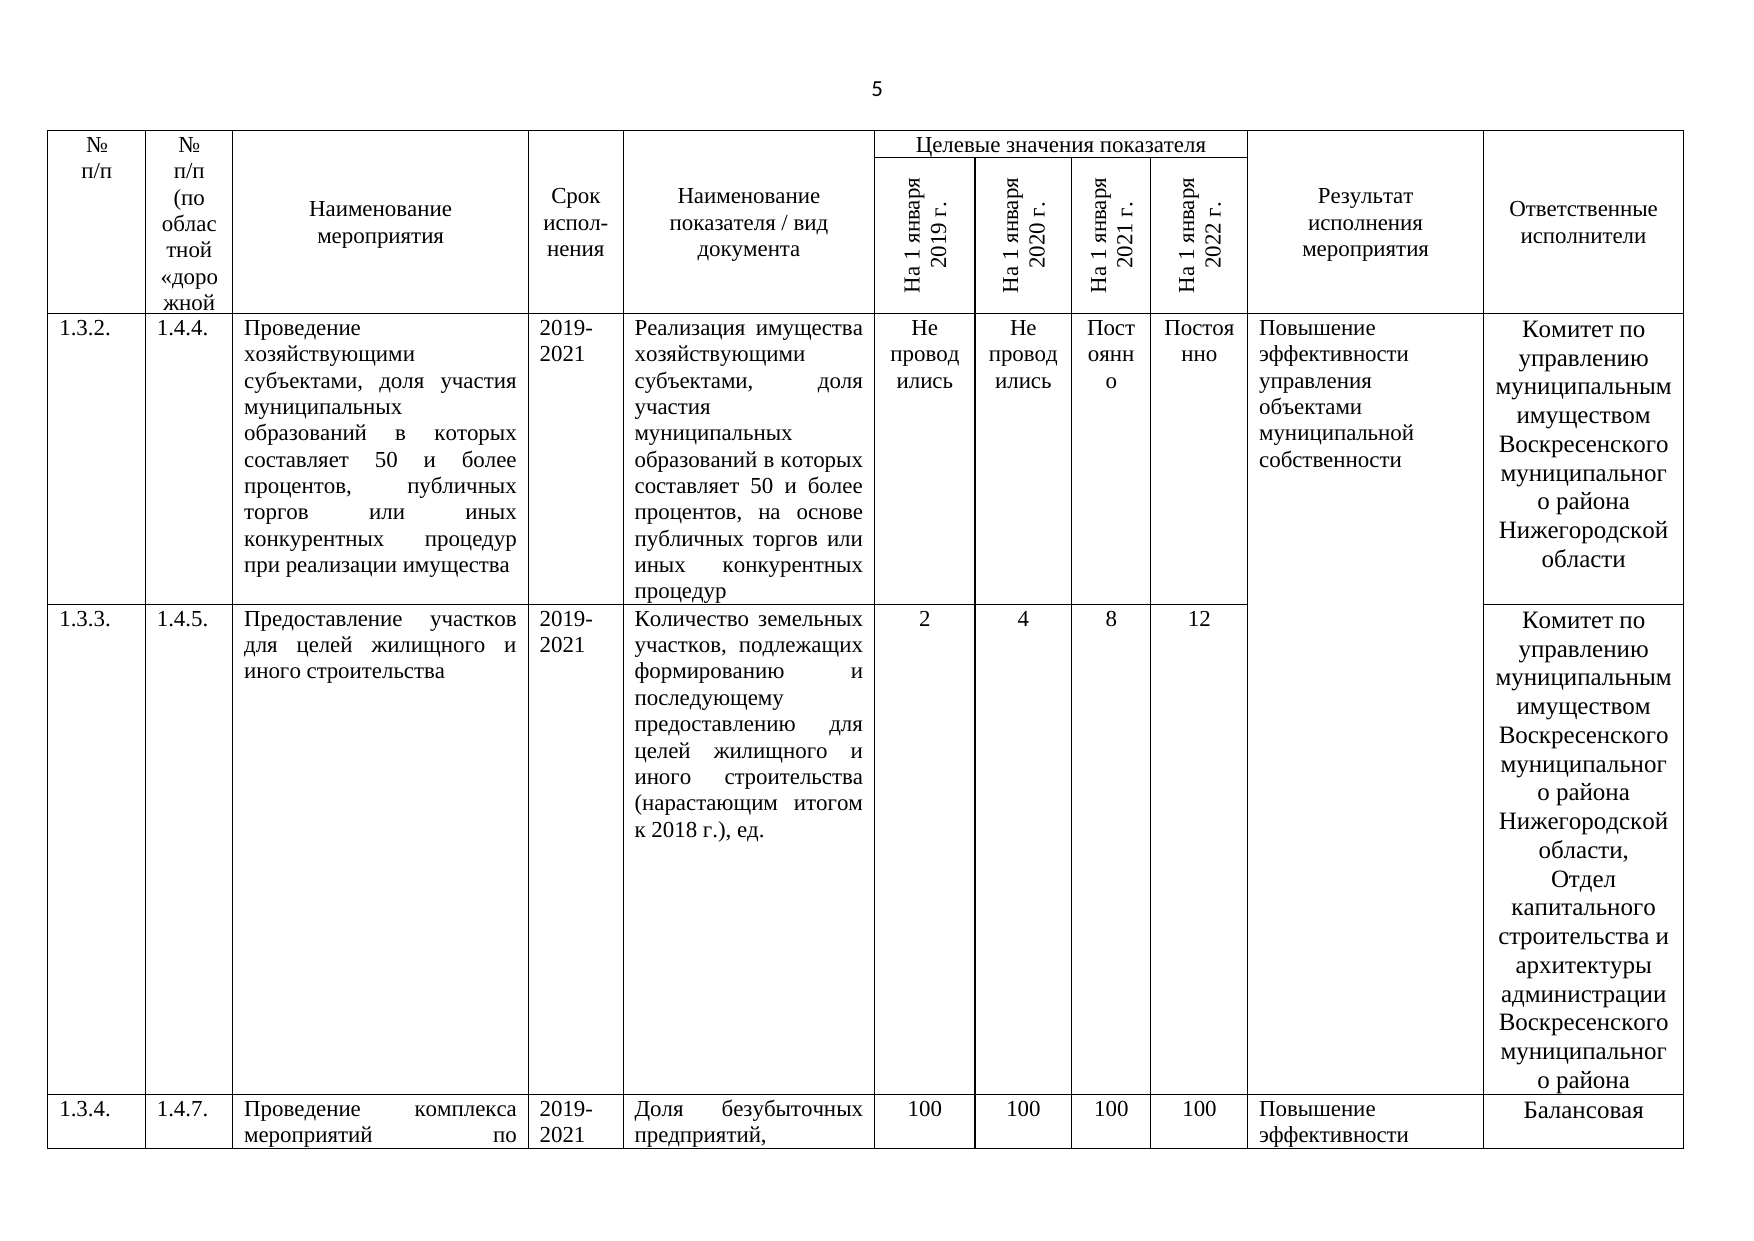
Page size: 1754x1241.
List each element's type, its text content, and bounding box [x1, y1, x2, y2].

table_cell 1.3.4. [48, 1095, 145, 1147]
table_cell Предоставление участков для целей жилищного и иного строительства [233, 605, 528, 1094]
table_cell 1.4.7. [146, 1095, 232, 1147]
table_cell Повышение эффективности управления объектами муниципальной собственности [1248, 314, 1483, 1094]
table_header Наименование мероприятия [233, 131, 528, 313]
table_cell 1.4.4. [146, 314, 232, 604]
table_header Целевые значения показателя [875, 131, 1247, 157]
table_cell Проведение хозяйствующими субъектами, доля участия муниципальных образований в которых составляет 50 и более процентов, публичных торгов или иных конкурентных процедур при реализации имущества [233, 314, 528, 604]
table_cell Не проводились [976, 314, 1071, 604]
table_cell Реализация имущества хозяйствующими субъектами, доля участия муниципальных образований в которых составляет 50 и более процентов, на основе публичных торгов или иных конкурентных процедур [624, 314, 874, 604]
table_cell 100 [1072, 1095, 1150, 1147]
table_cell 2019-2021 [529, 1095, 623, 1147]
table_header Срок испол-нения [529, 131, 623, 313]
table_cell 1.4.5. [146, 605, 232, 1094]
table_header Наименование показателя / вид документа [624, 131, 874, 313]
table_cell Постоянно [1072, 314, 1150, 604]
table_cell 2019-2021 [529, 314, 623, 604]
table_cell Повышение эффективности деятельности муниципальных предприятий [1248, 1095, 1483, 1147]
table_header № п/п [48, 131, 145, 313]
table_cell Не проводились [875, 314, 974, 604]
table_cell 100 [875, 1095, 974, 1147]
table_cell На 1 января 2019 г. [875, 158, 974, 313]
table_cell На 1 января 2020 г. [976, 158, 1071, 313]
table_cell Количество земельных участков, подлежащих формированию и последующему предоставлению для целей жилищного и иного строительства (нарастающим итогом к 2018 г.), ед. [624, 605, 874, 1094]
table_cell 1.3.2. [48, 314, 145, 604]
table_cell 4 [976, 605, 1071, 1094]
table_header Результат исполнения мероприятия [1248, 131, 1483, 313]
table_cell На 1 января 2022 г. [1151, 158, 1247, 313]
table_cell 8 [1072, 605, 1150, 1094]
table_cell 100 [976, 1095, 1071, 1147]
table_cell Комитет по управлению муниципальным имуществом Воскресенского муниципального района Нижегородской области [1484, 314, 1683, 604]
table_header № п/п (по областной «дорожной карте») [146, 131, 232, 313]
table_header Ответственные исполнители [1484, 131, 1683, 313]
table_cell Комитет по управлению муниципальным имуществом Воскресенского муниципального района Нижегородской области, Отдел капитального строительства и архитектуры администрации Воскресенского муниципального района [1484, 605, 1683, 1094]
table_cell Постоянно [1151, 314, 1247, 604]
table_cell 100 [1151, 1095, 1247, 1147]
table_cell На 1 января 2021 г. [1072, 158, 1150, 313]
table_cell 2019-2021 [529, 605, 623, 1094]
table_cell 1.3.3. [48, 605, 145, 1094]
table_cell 2 [875, 605, 974, 1094]
table_cell 12 [1151, 605, 1247, 1094]
